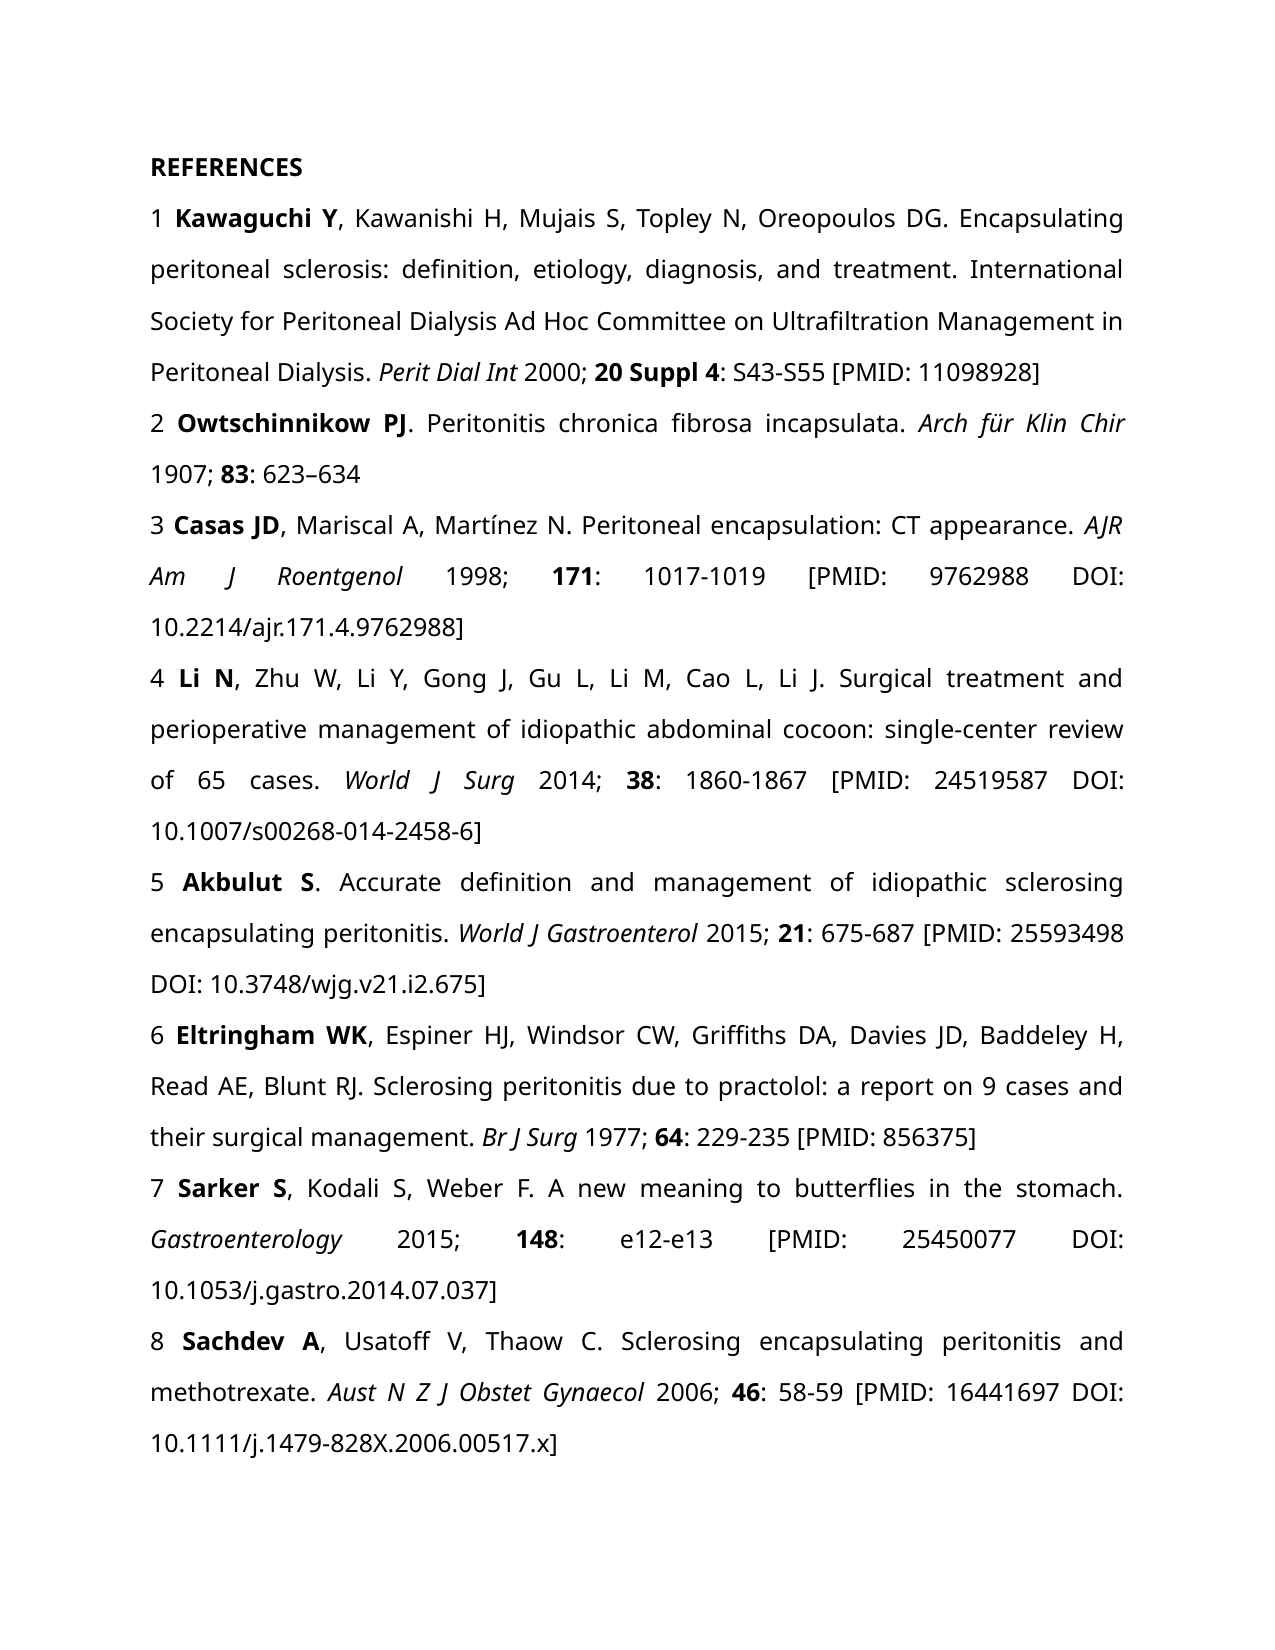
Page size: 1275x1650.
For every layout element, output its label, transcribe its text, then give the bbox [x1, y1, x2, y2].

text 3 Casas JD, Mariscal A, Martínez N. Peritoneal encapsulation: CT appearance. AJR Am J Roentgenol 1998; 171: 1017-1019 [PMID: 9762988 DOI: 10.2214/ajr.171.4.9762988] [150, 507, 1125, 643]
text 7 Sarker S, Kodali S, Weber F. A new meaning to butterflies in the stomach. Gastroenterology 2015; 148: e12-e13 [PMID: 25450077 DOI: 10.1053/j.gastro.2014.07.037] [150, 1171, 1125, 1307]
text 6 Eltringham WK, Espiner HJ, Windsor CW, Griffiths DA, Davies JD, Baddeley H, Read AE, Blunt RJ. Sclerosing peritonitis due to practolol: a report on 9 cases and their surgical management. Br J Surg 1977; 64: 229-235 [PMID: 856375] [150, 1018, 1125, 1154]
text 2 Owtschinnikow PJ. Peritonitis chronica fibrosa incapsulata. Arch für Klin Chir 1907; 83: 623–634 [150, 405, 1125, 490]
text 1 Kawaguchi Y, Kawanishi H, Mujais S, Topley N, Oreopoulos DG. Encapsulating peritoneal sclerosis: definition, etiology, diagnosis, and treatment. International Society for Peritoneal Dialysis Ad Hoc Committee on Ultrafiltration Management in Peritoneal Dialysis. Perit Dial Int 2000; 20 Suppl 4: S43-S55 [PMID: 11098928] [150, 201, 1125, 388]
text References [150, 150, 1125, 184]
text 8 Sachdev A, Usatoff V, Thaow C. Sclerosing encapsulating peritonitis and methotrexate. Aust N Z J Obstet Gynaecol 2006; 46: 58-59 [PMID: 16441697 DOI: 10.1111/j.1479-828X.2006.00517.x] [150, 1324, 1125, 1460]
text 4 Li N, Zhu W, Li Y, Gong J, Gu L, Li M, Cao L, Li J. Surgical treatment and perioperative management of idiopathic abdominal cocoon: single-center review of 65 cases. World J Surg 2014; 38: 1860-1867 [PMID: 24519587 DOI: 10.1007/s00268-014-2458-6] [150, 660, 1125, 848]
text 5 Akbulut S. Accurate definition and management of idiopathic sclerosing encapsulating peritonitis. World J Gastroenterol 2015; 21: 675-687 [PMID: 25593498 DOI: 10.3748/wjg.v21.i2.675] [150, 864, 1125, 1001]
